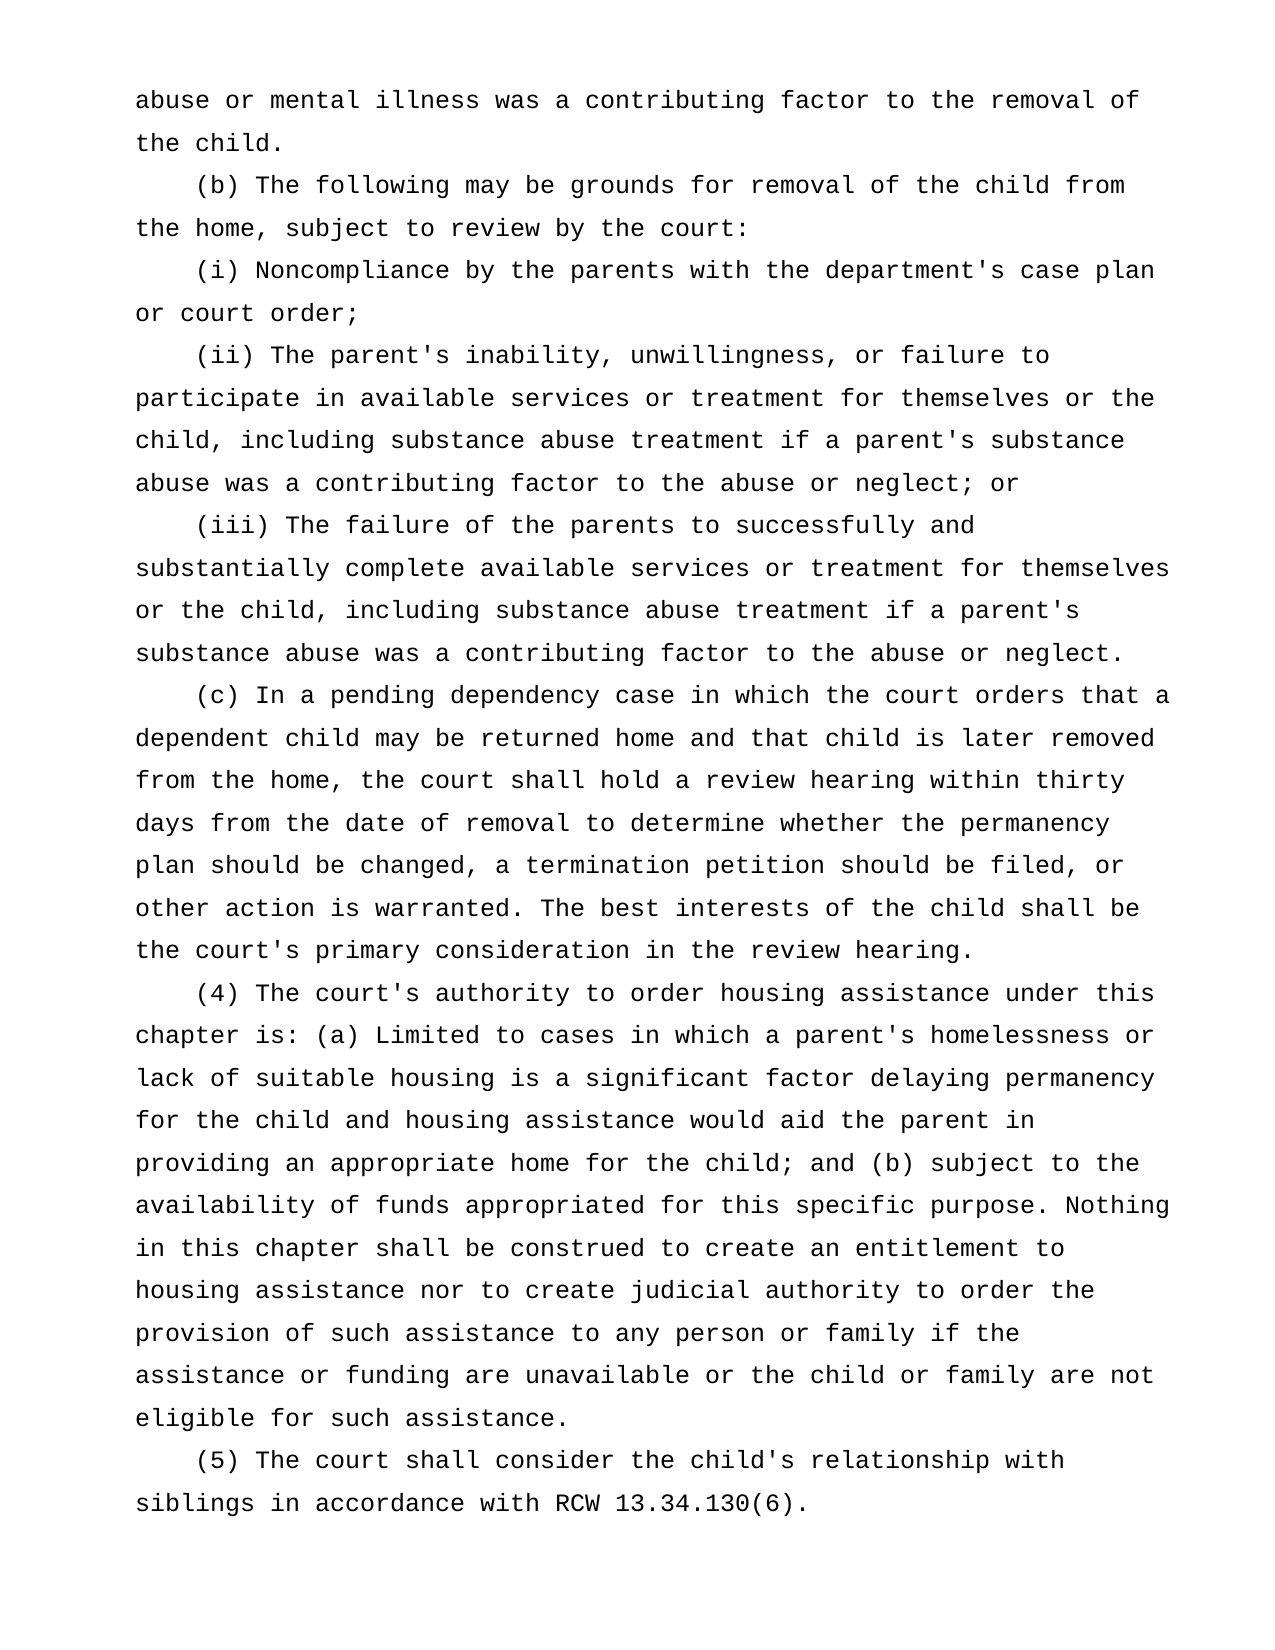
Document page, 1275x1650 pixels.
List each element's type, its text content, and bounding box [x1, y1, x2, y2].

text (i) Noncompliance by the parents with the department's case plan or court order; [135, 245, 1170, 330]
text (5) The court shall consider the child's relationship with siblings in accordance with RCW 13.34.130(6). [135, 1435, 1170, 1520]
text (b) The following may be grounds for removal of the child from the home, subject to review by the court: [135, 160, 1170, 245]
text (iii) The failure of the parents to successfully and substantially complete available services or treatment for themselves or the child, including substance abuse treatment if a parent's substance abuse was a contributing factor to the abuse or neglect. [135, 500, 1170, 670]
text (ii) The parent's inability, unwillingness, or failure to participate in available services or treatment for themselves or the child, including substance abuse treatment if a parent's substance abuse was a contributing factor to the abuse or neglect; or [135, 330, 1170, 500]
text (c) In a pending dependency case in which the court orders that a dependent child may be returned home and that child is later removed from the home, the court shall hold a review hearing within thirty days from the date of removal to determine whether the permanency plan should be changed, a termination petition should be filed, or other action is warranted. The best interests of the child shall be the court's primary consideration in the review hearing. [135, 670, 1170, 967]
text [135, 75, 1170, 160]
text (4) The court's authority to order housing assistance under this chapter is: (a) Limited to cases in which a parent's homelessness or lack of suitable housing is a significant factor delaying permanency for the child and housing assistance would aid the parent in providing an appropriate home for the child; and (b) subject to the availability of funds appropriated for this specific purpose. Nothing in this chapter shall be construed to create an entitlement to housing assistance nor to create judicial authority to order the provision of such assistance to any person or family if the assistance or funding are unavailable or the child or family are not eligible for such assistance. [135, 967, 1170, 1435]
